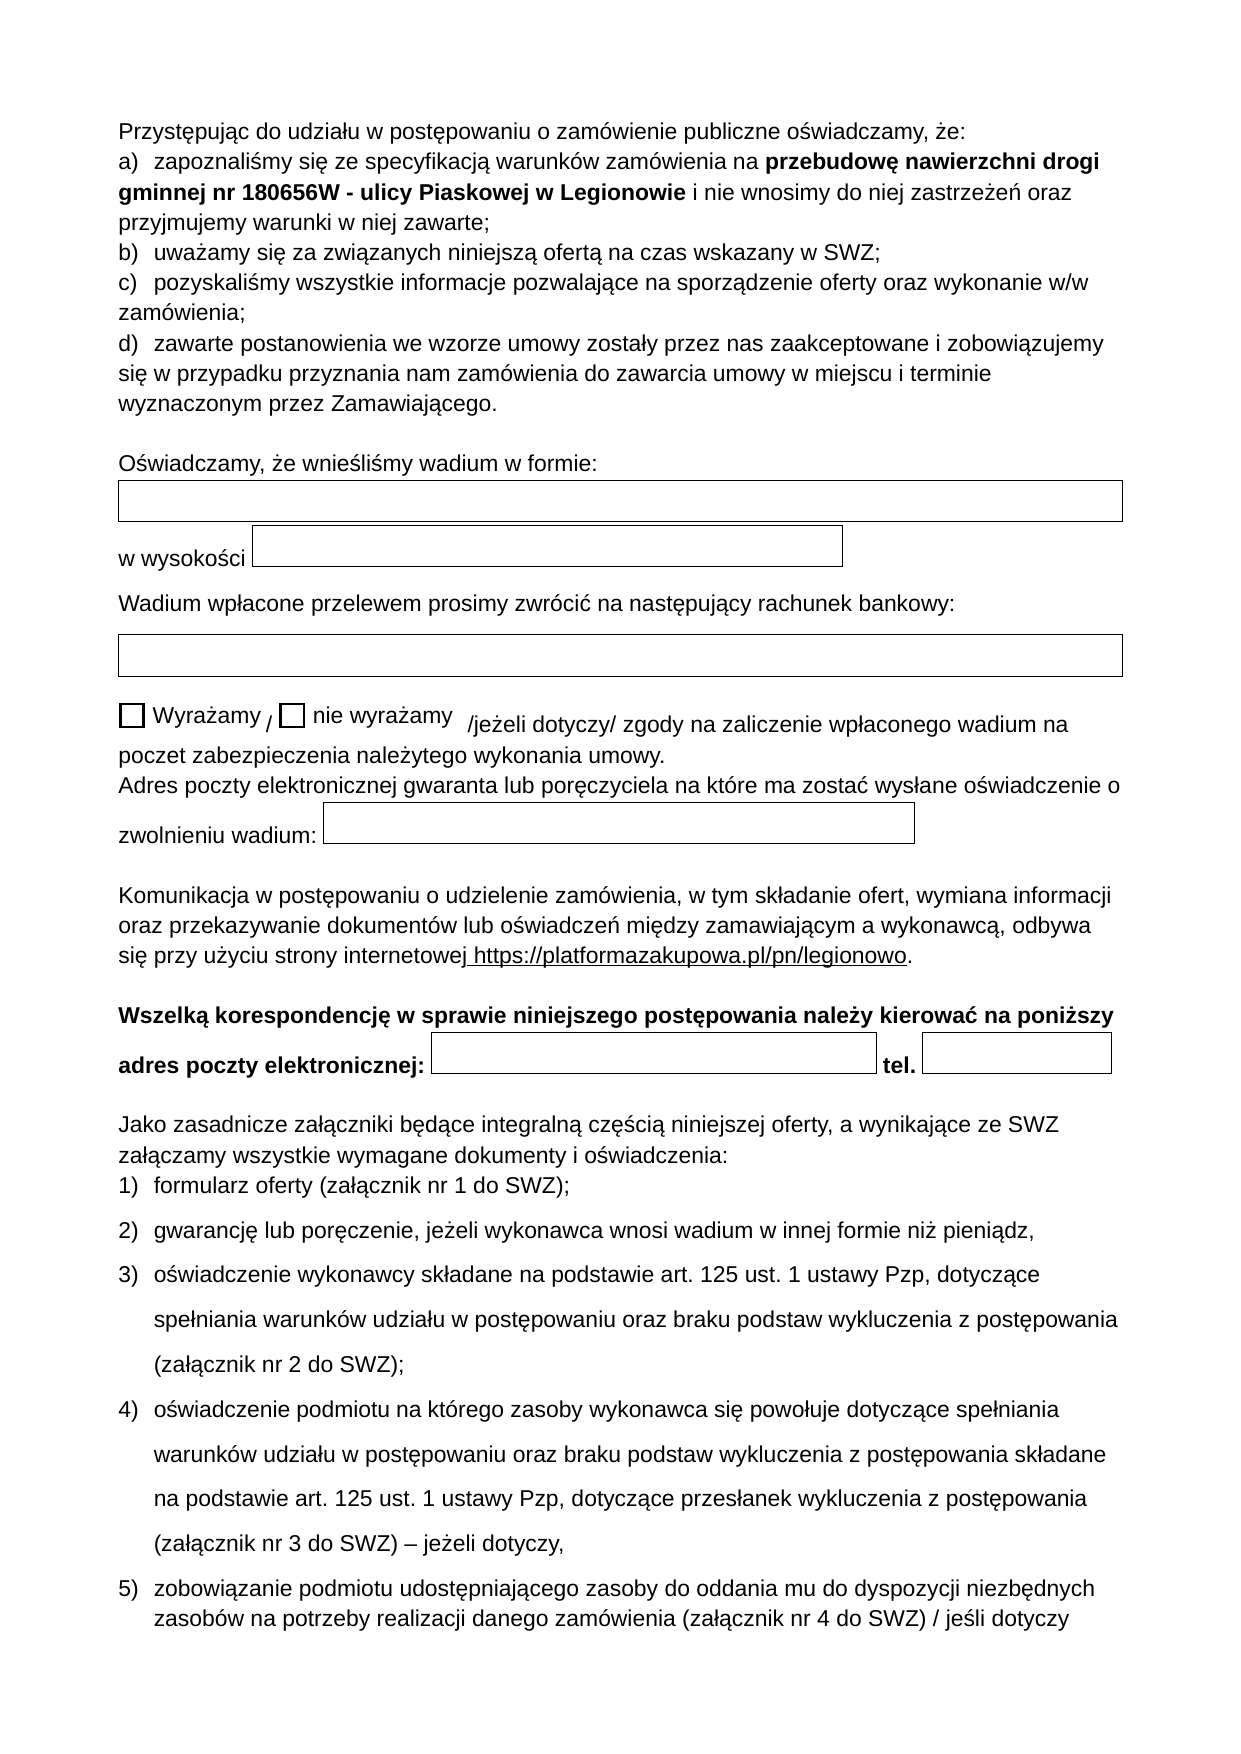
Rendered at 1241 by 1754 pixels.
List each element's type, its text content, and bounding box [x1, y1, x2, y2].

list (załącznik nr 3 do SWZ) – jeżeli dotyczy, [153, 1530, 1122, 1556]
list warunków udziału w postępowaniu oraz braku podstaw wykluczenia z postępowania składane [153, 1441, 1122, 1467]
list spełniania warunków udziału w postępowaniu oraz braku podstaw wykluczenia z postępowania [153, 1306, 1122, 1332]
list formularz oferty (załącznik nr 1 do SWZ); [118, 1172, 1122, 1198]
text / /jeżeli dotyczy/ zgody na zaliczenie wpłaconego wadium na poczet zabezpieczenia należytego wykonania umowy. [118, 698, 1122, 768]
list na podstawie art. 125 ust. 1 ustawy Pzp, dotyczące przesłanek wykluczenia z postępowania [153, 1485, 1122, 1512]
text Wszelką korespondencję w sprawie niniejszego postępowania należy kierować na poniższy adres poczty elektronicznej: tel. [118, 1002, 1122, 1078]
text Jako zasadnicze załączniki będące integralną częścią niniejszej oferty, a wynikające ze SWZ załączamy wszystkie wymagane dokumenty i oświadczenia: [118, 1111, 1122, 1168]
list uważamy się za związanych niniejszą ofertą na czas wskazany w SWZ; [118, 239, 1122, 265]
list zawarte postanowienia we wzorze umowy zostały przez nas zaakceptowane i zobowiązujemy się w przypadku przyznania nam zamówienia do zawarcia umowy w miejscu i terminie wyznaczonym przez Zamawiającego. [118, 329, 1122, 416]
text w wysokości [118, 522, 1122, 571]
text Oświadczamy, że wnieśliśmy wadium w formie: [118, 450, 1122, 476]
text Wadium wpłacone przelewem prosimy zwrócić na następujący rachunek bankowy: [118, 589, 1122, 616]
text Adres poczty elektronicznej gwaranta lub poręczyciela na które ma zostać wysłane oświadczenie o zwolnieniu wadium: [118, 772, 1122, 848]
list zobowiązanie podmiotu udostępniającego zasoby do oddania mu do dyspozycji niezbędnych zasobów na potrzeby realizacji danego zamówienia (załącznik nr 4 do SWZ) / jeśli dotyczy [118, 1575, 1122, 1631]
text Przystępując do udziału w postępowaniu o zamówienie publiczne oświadczamy, że: [118, 118, 1122, 144]
list oświadczenie wykonawcy składane na podstawie art. 125 ust. 1 ustawy Pzp, dotyczące [118, 1261, 1122, 1288]
list oświadczenie podmiotu na którego zasoby wykonawca się powołuje dotyczące spełniania [118, 1396, 1122, 1422]
list (załącznik nr 2 do SWZ); [153, 1351, 1122, 1377]
list gwarancję lub poręczenie, jeżeli wykonawca wnosi wadium w innej formie niż pieniądz, [118, 1217, 1122, 1243]
list pozyskaliśmy wszystkie informacje pozwalające na sporządzenie oferty oraz wykonanie w/w zamówienia; [118, 269, 1122, 326]
list zapoznaliśmy się ze specyfikacją warunków zamówienia na przebudowę nawierzchni drogi gminnej nr 180656W - ulicy Piaskowej w Legionowie i nie wnosimy do niej zastrzeżeń oraz przyjmujemy warunki w niej zawarte; [118, 148, 1122, 235]
text Komunikacja w postępowaniu o udzielenie zamówienia, w tym składanie ofert, wymiana informacji oraz przekazywanie dokumentów lub oświadczeń między zamawiającym a wykonawcą, odbywa się przy użyciu strony internetowej https://platformazakupowa.pl/pn/legionowo. [118, 882, 1122, 968]
